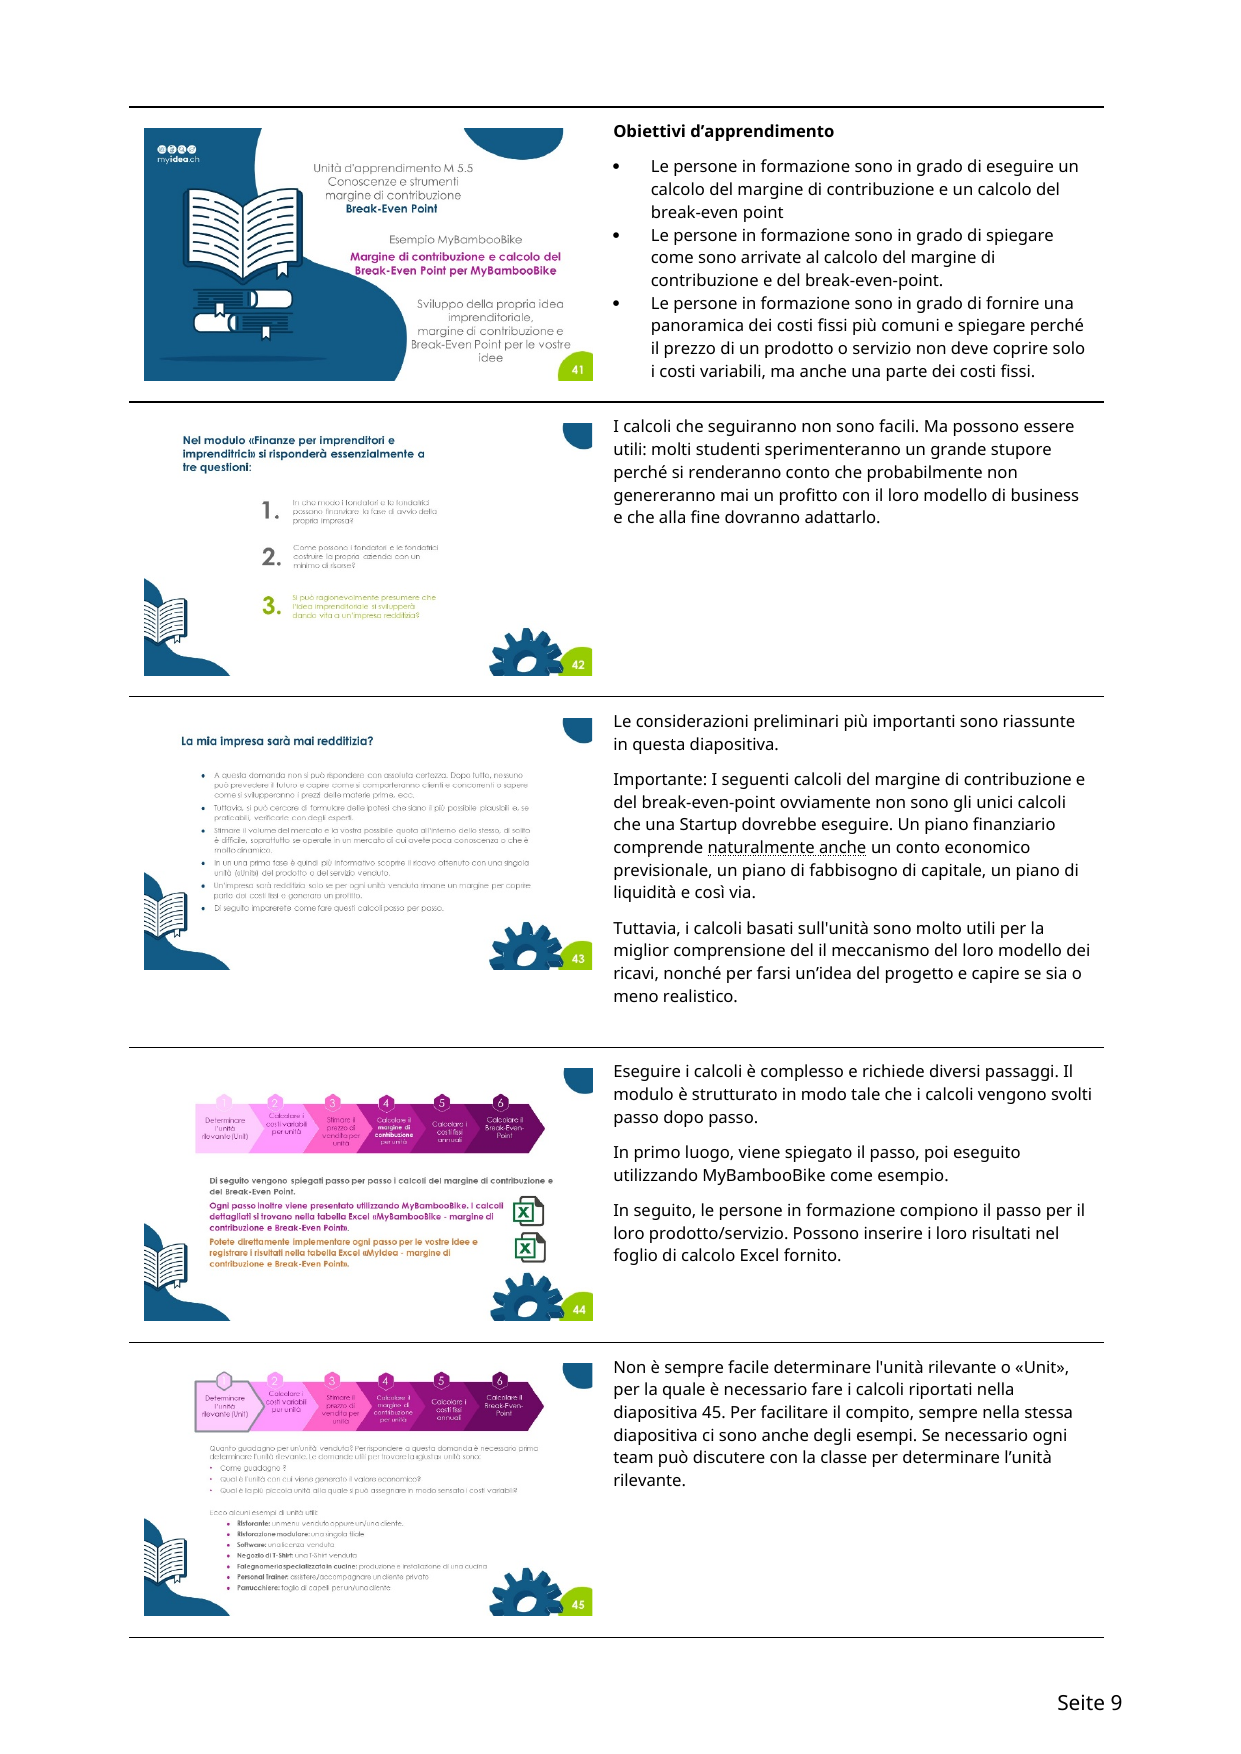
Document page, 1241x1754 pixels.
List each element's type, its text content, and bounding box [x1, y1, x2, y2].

table_cell [129, 1343, 602, 1637]
table_cell [129, 108, 602, 401]
picture [144, 128, 593, 381]
table_cell [129, 403, 602, 696]
picture [144, 1068, 593, 1321]
table_cell Obiettivi d’apprendimento Le persone in formazione sono in grado di eseguire un calcolo del margine di contribuzione e un calcolo del break-even point Le persone in formazione sono in grado di spiegare come sono arrivate al calcolo del margine di contribuzione e del break-even-point. Le persone in formazione sono in grado di fornire una panoramica dei costi fissi più comuni e spiegare perché il prezzo di un prodotto o servizio non deve coprire solo i costi variabili, ma anche una parte dei costi fissi. [602, 108, 1104, 401]
picture [144, 423, 593, 676]
picture [144, 1363, 593, 1616]
table_cell Le considerazioni preliminari più importanti sono riassunte in questa diapositiva. Importante: I seguenti calcoli del margine di contribuzione e del break-even-point ovviamente non sono gli unici calcoli che una Startup dovrebbe eseguire. Un piano finanziario comprende naturalmente anche un conto economico previsionale, un piano di fabbisogno di capitale, un piano di liquidità e così via. Tuttavia, i calcoli basati sull'unità sono molto utili per la miglior comprensione del il meccanismo del loro modello dei ricavi, nonché per farsi un’idea del progetto e capire se sia o meno realistico. [602, 697, 1104, 1047]
table_cell Non è sempre facile determinare l'unità rilevante o «Unit», per la quale è necessario fare i calcoli riportati nella diapositiva 45. Per facilitare il compito, sempre nella stessa diapositiva ci sono anche degli esempi. Se necessario ogni team può discutere con la classe per determinare l’unità rilevante. [602, 1343, 1104, 1637]
table_cell I calcoli che seguiranno non sono facili. Ma possono essere utili: molti studenti sperimenteranno un grande stupore perché si renderanno conto che probabilmente non genereranno mai un profitto con il loro modello di business e che alla fine dovranno adattarlo. [602, 403, 1104, 696]
table_cell [129, 697, 602, 1047]
table_cell Eseguire i calcoli è complesso e richiede diversi passaggi. Il modulo è strutturato in modo tale che i calcoli vengono svolti passo dopo passo. In primo luogo, viene spiegato il passo, poi eseguito utilizzando MyBambooBike come esempio. In seguito, le persone in formazione compiono il passo per il loro prodotto/servizio. Possono inserire i loro risultati nel foglio di calcolo Excel fornito. [602, 1048, 1104, 1342]
picture [144, 718, 593, 970]
table_cell [129, 1048, 602, 1342]
